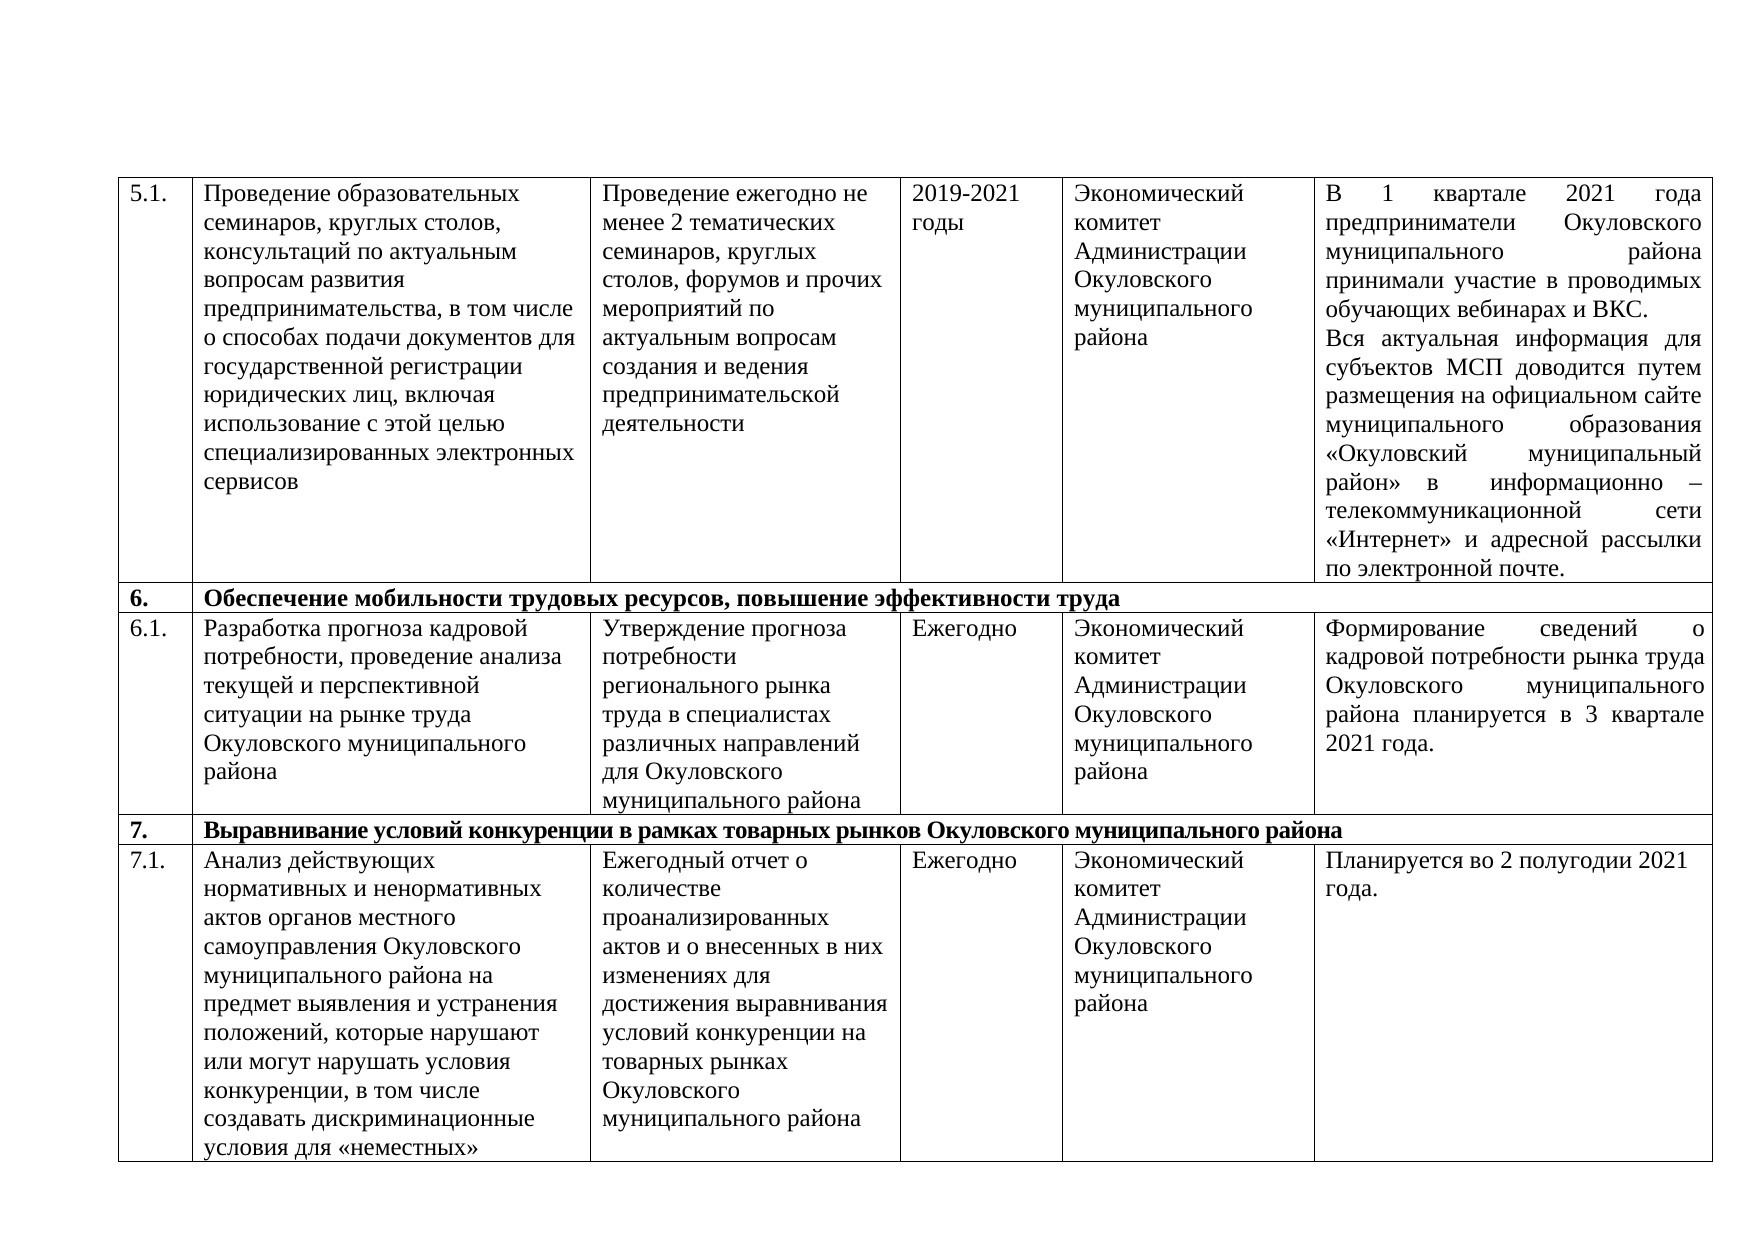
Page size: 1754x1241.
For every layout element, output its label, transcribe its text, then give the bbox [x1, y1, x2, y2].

table_cell Разработка прогноза кадровой потребности, проведение анализа текущей и перспективной ситуации на рынке труда Окуловского муниципального района [193, 613, 590, 814]
table_cell Экономический комитет Администрации Окуловского муниципального района [1063, 613, 1314, 814]
table_cell 7.1. [119, 845, 192, 1161]
table_cell В 1 квартале 2021 года предприниматели Окуловского муниципального района принимали участие в проводимых обучающих вебинарах и ВКС. Вся актуальная информация для субъектов МСП доводится путем размещения на официальном сайте муниципального образования «Окуловский муниципальный район» в информационно – телекоммуникационной сети «Интернет» и адресной рассылки по электронной почте. [1315, 178, 1712, 582]
table_cell 2019-2021 годы [901, 178, 1062, 582]
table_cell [193, 845, 590, 1161]
table_cell Ежегодно [901, 613, 1062, 814]
table_cell Выравнивание условий конкуренции в рамках товарных рынков Окуловского муниципального района [193, 815, 1712, 844]
table_cell Проведение образовательных семинаров, круглых столов, консультаций по актуальным вопросам развития предпринимательства, в том числе о способах подачи документов для государственной регистрации юридических лиц, включая использование с этой целью специализированных электронных сервисов [193, 178, 590, 582]
table_cell 5.1. [119, 178, 192, 582]
table_cell 6. [119, 583, 192, 612]
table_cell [1315, 845, 1712, 1161]
table_cell Формирование сведений о кадровой потребности рынка труда Окуловского муниципального района планируется в 3 квартале 2021 года. [1315, 613, 1712, 814]
table_cell Утверждение прогноза потребности регионального рынка труда в специалистах различных направлений для Окуловского муниципального района [591, 613, 900, 814]
table_cell Ежегодно [901, 845, 1062, 1161]
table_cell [591, 845, 900, 1161]
table_cell 7. [119, 815, 192, 844]
table_cell Обеспечение мобильности трудовых ресурсов, повышение эффективности труда [193, 583, 1712, 612]
table_cell Проведение ежегодно не менее 2 тематических семинаров, круглых столов, форумов и прочих мероприятий по актуальным вопросам создания и ведения предпринимательской деятельности [591, 178, 900, 582]
table_cell 6.1. [119, 613, 192, 814]
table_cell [1063, 845, 1314, 1161]
table_cell Экономический комитет Администрации Окуловского муниципального района [1063, 178, 1314, 582]
